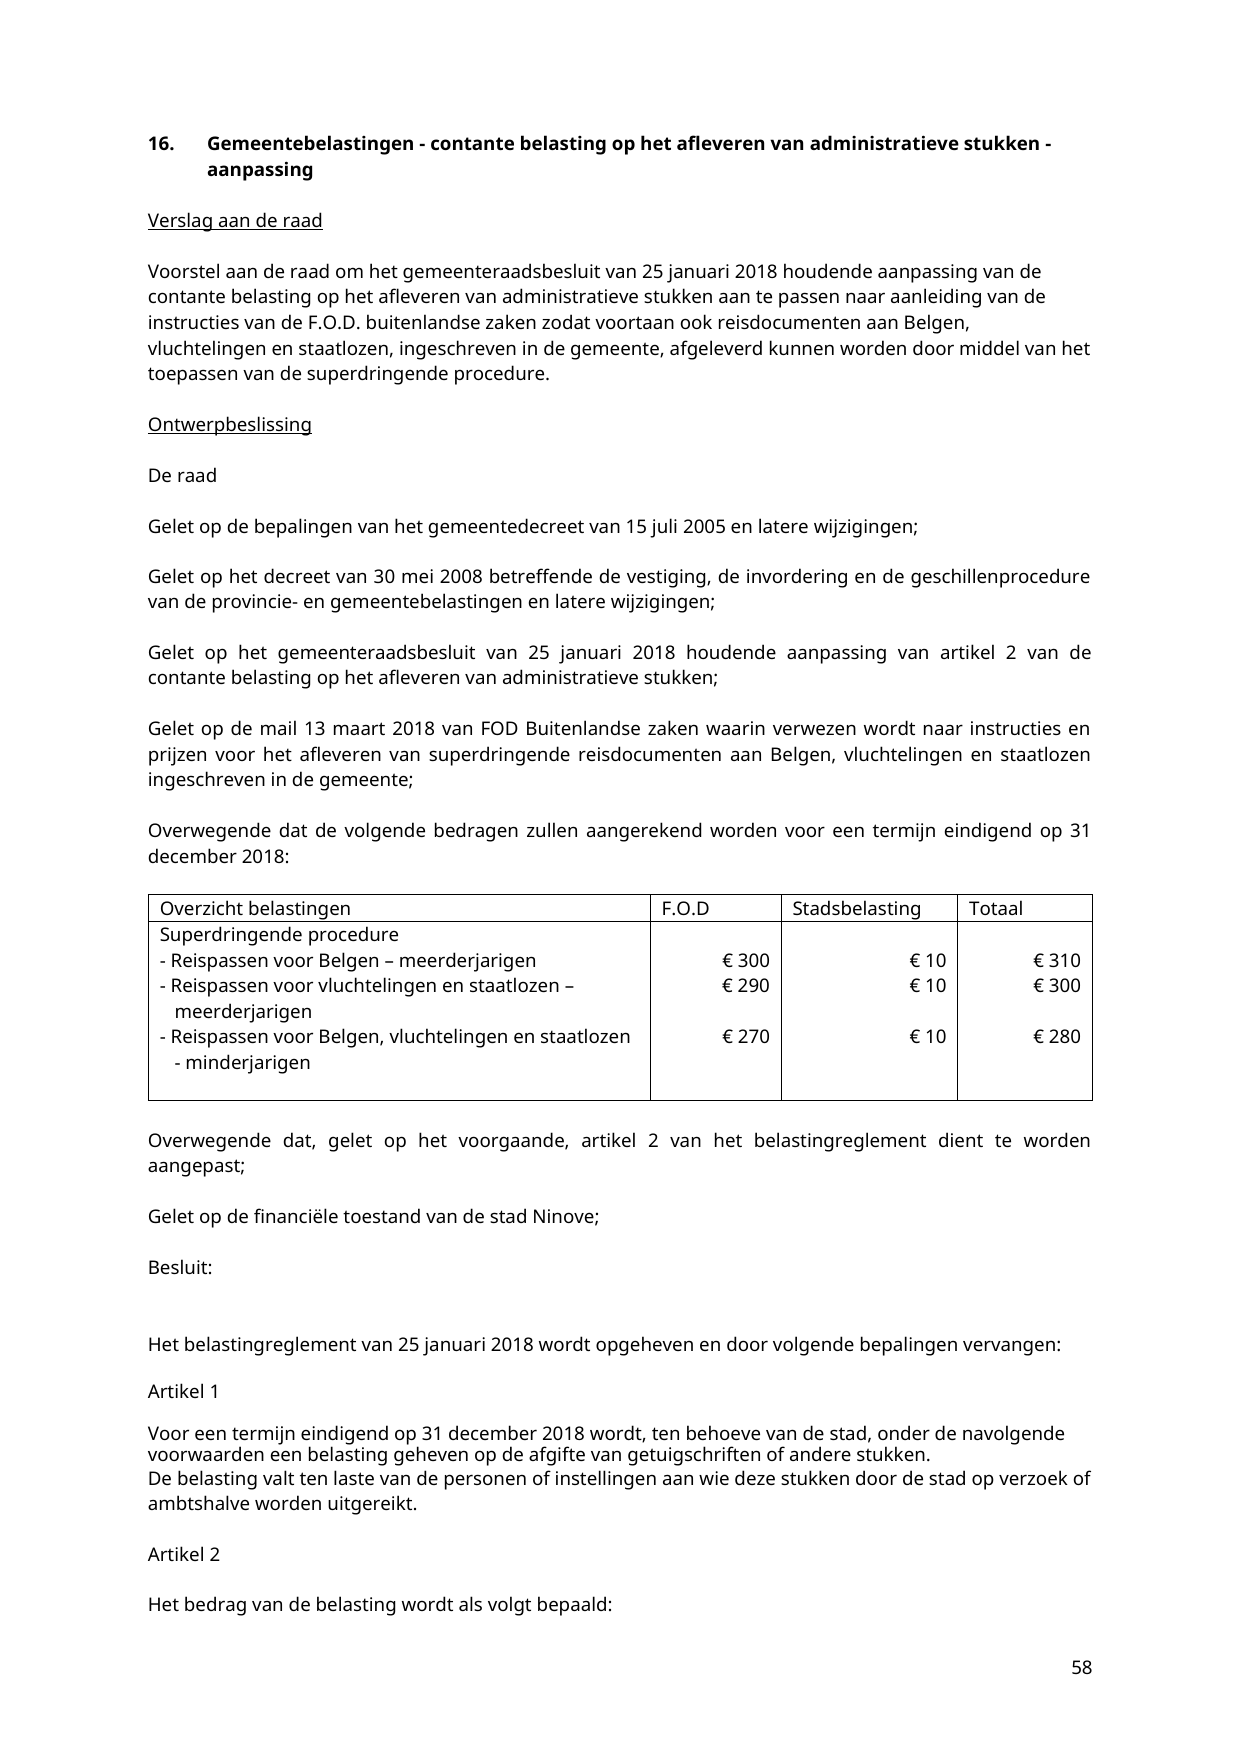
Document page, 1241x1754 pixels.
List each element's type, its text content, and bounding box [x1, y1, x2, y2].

text De raad [148, 462, 1092, 488]
text Artikel 1 [148, 1382, 1092, 1403]
text Overwegende dat, gelet op het voorgaande, artikel 2 van het belastingreglement dient te worden aangepast; [148, 1127, 1092, 1178]
table_header F.O.D [651, 895, 781, 921]
table_header Stadsbelasting [782, 895, 957, 921]
text De belasting valt ten laste van de personen of instellingen aan wie deze stukken door de stad op verzoek of ambtshalve worden uitgereikt. [148, 1466, 1092, 1516]
text Verslag aan de raad [148, 207, 1092, 233]
text Ontwerpbeslissing [148, 411, 1092, 437]
subtitle Artikel 2 [148, 1541, 1092, 1567]
text Voor een termijn eindigend op 31 december 2018 wordt, ten behoeve van de stad, onder de navolgende voorwaarden een belasting geheven op de afgifte van getuigschriften of andere stukken. [148, 1424, 1092, 1466]
table_cell € 10 € 10 € 10 [782, 922, 957, 1100]
table_cell € 310 € 300 € 280 [958, 922, 1092, 1100]
text Het bedrag van de belasting wordt als volgt bepaald: [148, 1592, 1092, 1617]
text Het belastingreglement van 25 januari 2018 wordt opgeheven en door volgende bepalingen vervangen: [148, 1331, 1092, 1357]
text Gelet op de mail 13 maart 2018 van FOD Buitenlandse zaken waarin verwezen wordt naar instructies en prijzen voor het afleveren van superdringende reisdocumenten aan Belgen, vluchtelingen en staatlozen ingeschreven in de gemeente; [148, 716, 1092, 792]
text Overwegende dat de volgende bedragen zullen aangerekend worden voor een termijn eindigend op 31 december 2018: [148, 818, 1092, 869]
text 16. Gemeentebelastingen - contante belasting op het afleveren van administratieve stukken - aanpassing [148, 131, 1092, 182]
table_header Totaal [958, 895, 1092, 921]
table_header Overzicht belastingen [149, 895, 650, 921]
table_cell Superdringende procedure - Reispassen voor Belgen – meerderjarigen - Reispassen voor vluchtelingen en staatlozen – meerderjarigen - Reispassen voor Belgen, vluchtelingen en staatlozen - minderjarigen [149, 922, 650, 1100]
text Gelet op het gemeenteraadsbesluit van 25 januari 2018 houdende aanpassing van artikel 2 van de contante belasting op het afleveren van administratieve stukken; [148, 639, 1092, 690]
text Gelet op de bepalingen van het gemeentedecreet van 15 juli 2005 en latere wijzigingen; [148, 513, 1092, 538]
text Gelet op de financiële toestand van de stad Ninove; [148, 1203, 1092, 1229]
table_cell € 300 € 290 € 270 [651, 922, 781, 1100]
text Voorstel aan de raad om het gemeenteraadsbesluit van 25 januari 2018 houdende aanpassing van de contante belasting op het afleveren van administratieve stukken aan te passen naar aanleiding van de instructies van de F.O.D. buitenlandse zaken zodat voortaan ook reisdocumenten aan Belgen, vluchtelingen en staatlozen, ingeschreven in de gemeente, afgeleverd kunnen worden door middel van het toepassen van de superdringende procedure. [148, 258, 1092, 386]
text Besluit: [148, 1254, 1092, 1280]
text Gelet op het decreet van 30 mei 2008 betreffende de vestiging, de invordering en de geschillenprocedure van de provincie- en gemeentebelastingen en latere wijzigingen; [148, 563, 1092, 613]
